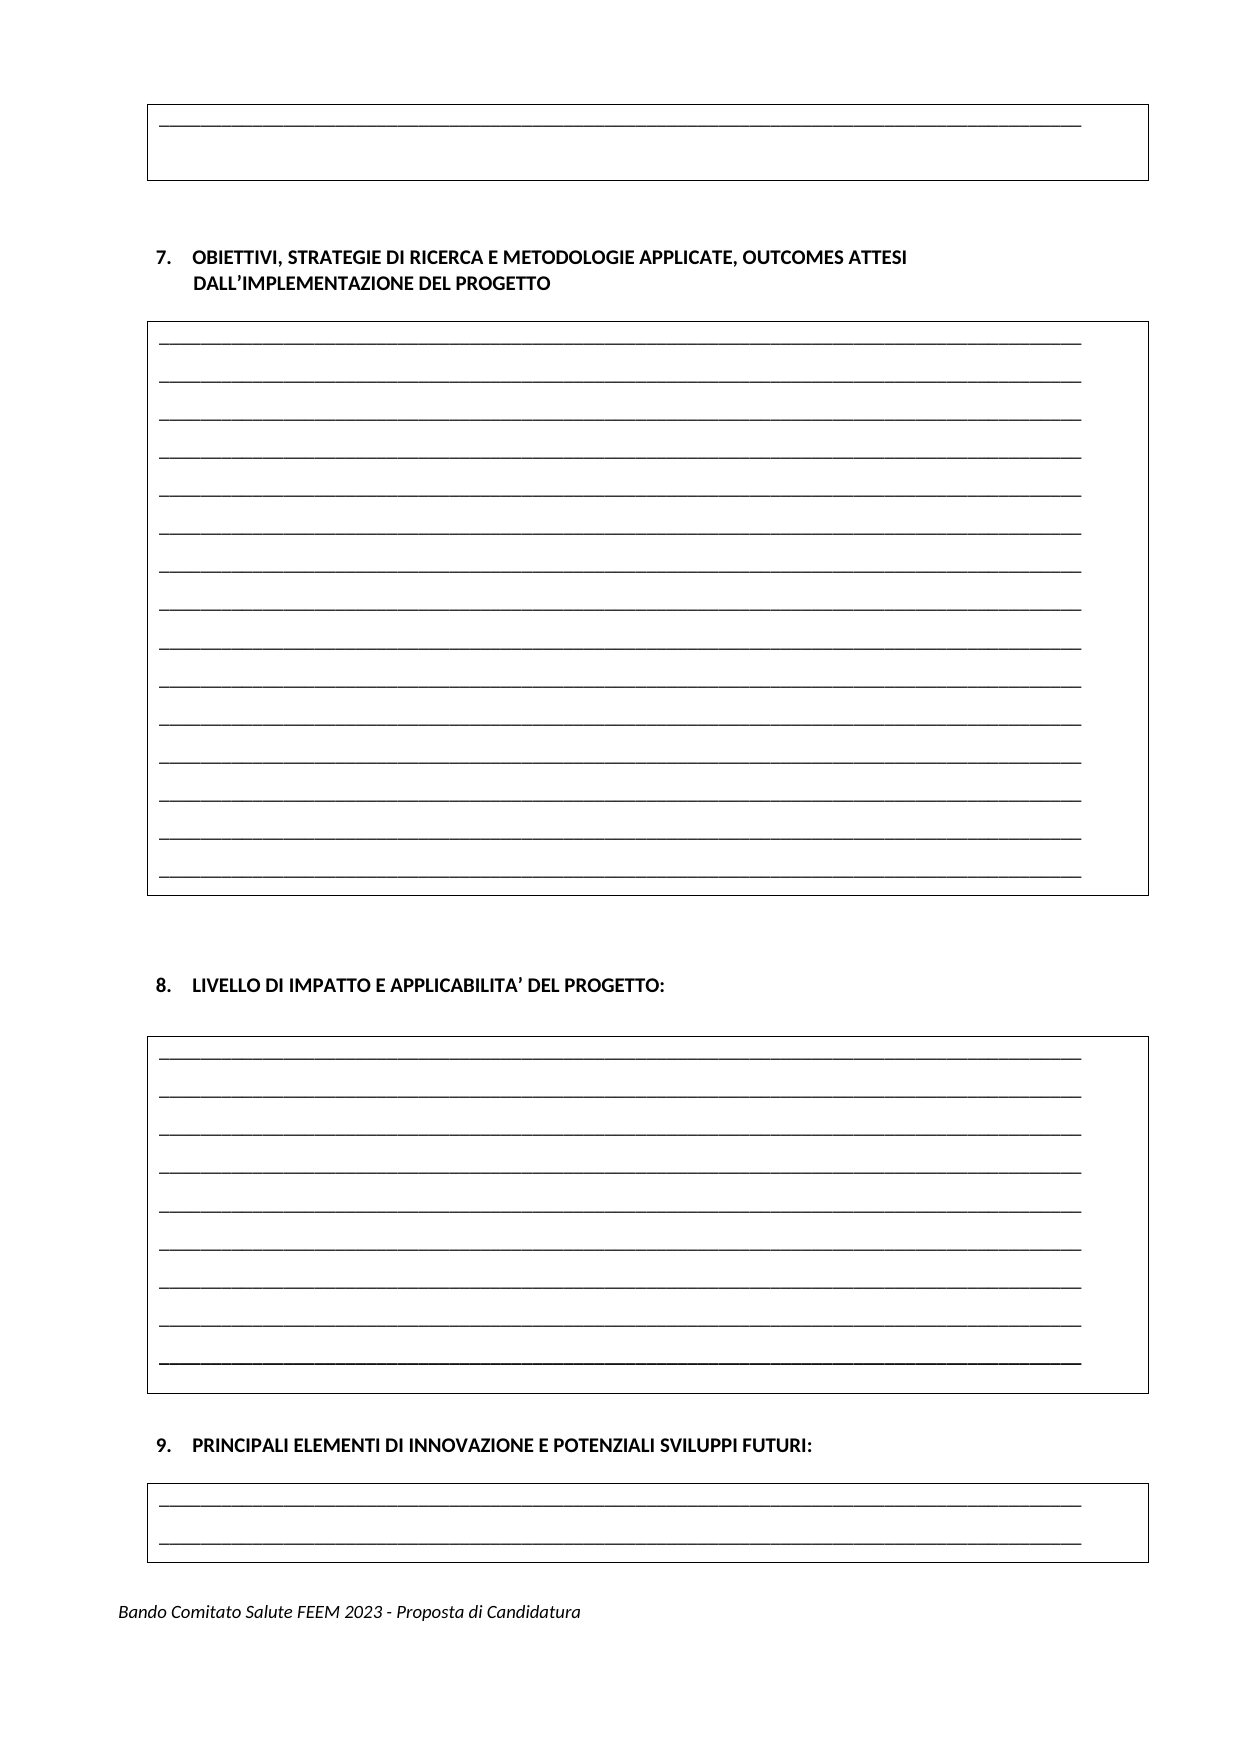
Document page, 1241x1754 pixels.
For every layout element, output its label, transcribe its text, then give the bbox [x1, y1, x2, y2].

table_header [148, 1484, 1148, 1562]
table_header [148, 105, 1148, 180]
list LIVELLO DI IMPATTO E APPLICABILITA’ DEL PROGETTO: [156, 973, 1078, 998]
list OBIETTIVI, STRATEGIE DI RICERCA E METODOLOGIE APPLICATE, OUTCOMES ATTESI DALL’IMPLEMENTAZIONE DEL PROGETTO [156, 244, 1078, 295]
list PRINCIPALI ELEMENTI DI INNOVAZIONE E POTENZIALI SVILUPPI FUTURI: [156, 1432, 1078, 1458]
table_header _________________________________________________________________________________________ _________________________________________________________________________________________ _________________________________________________________________________________________ _________________________________________________________________________________________ _________________________________________________________________________________________ _________________________________________________________________________________________ _________________________________________________________________________________________ _________________________________________________________________________________________ _________________________________________________________________________________________ [148, 1037, 1148, 1393]
